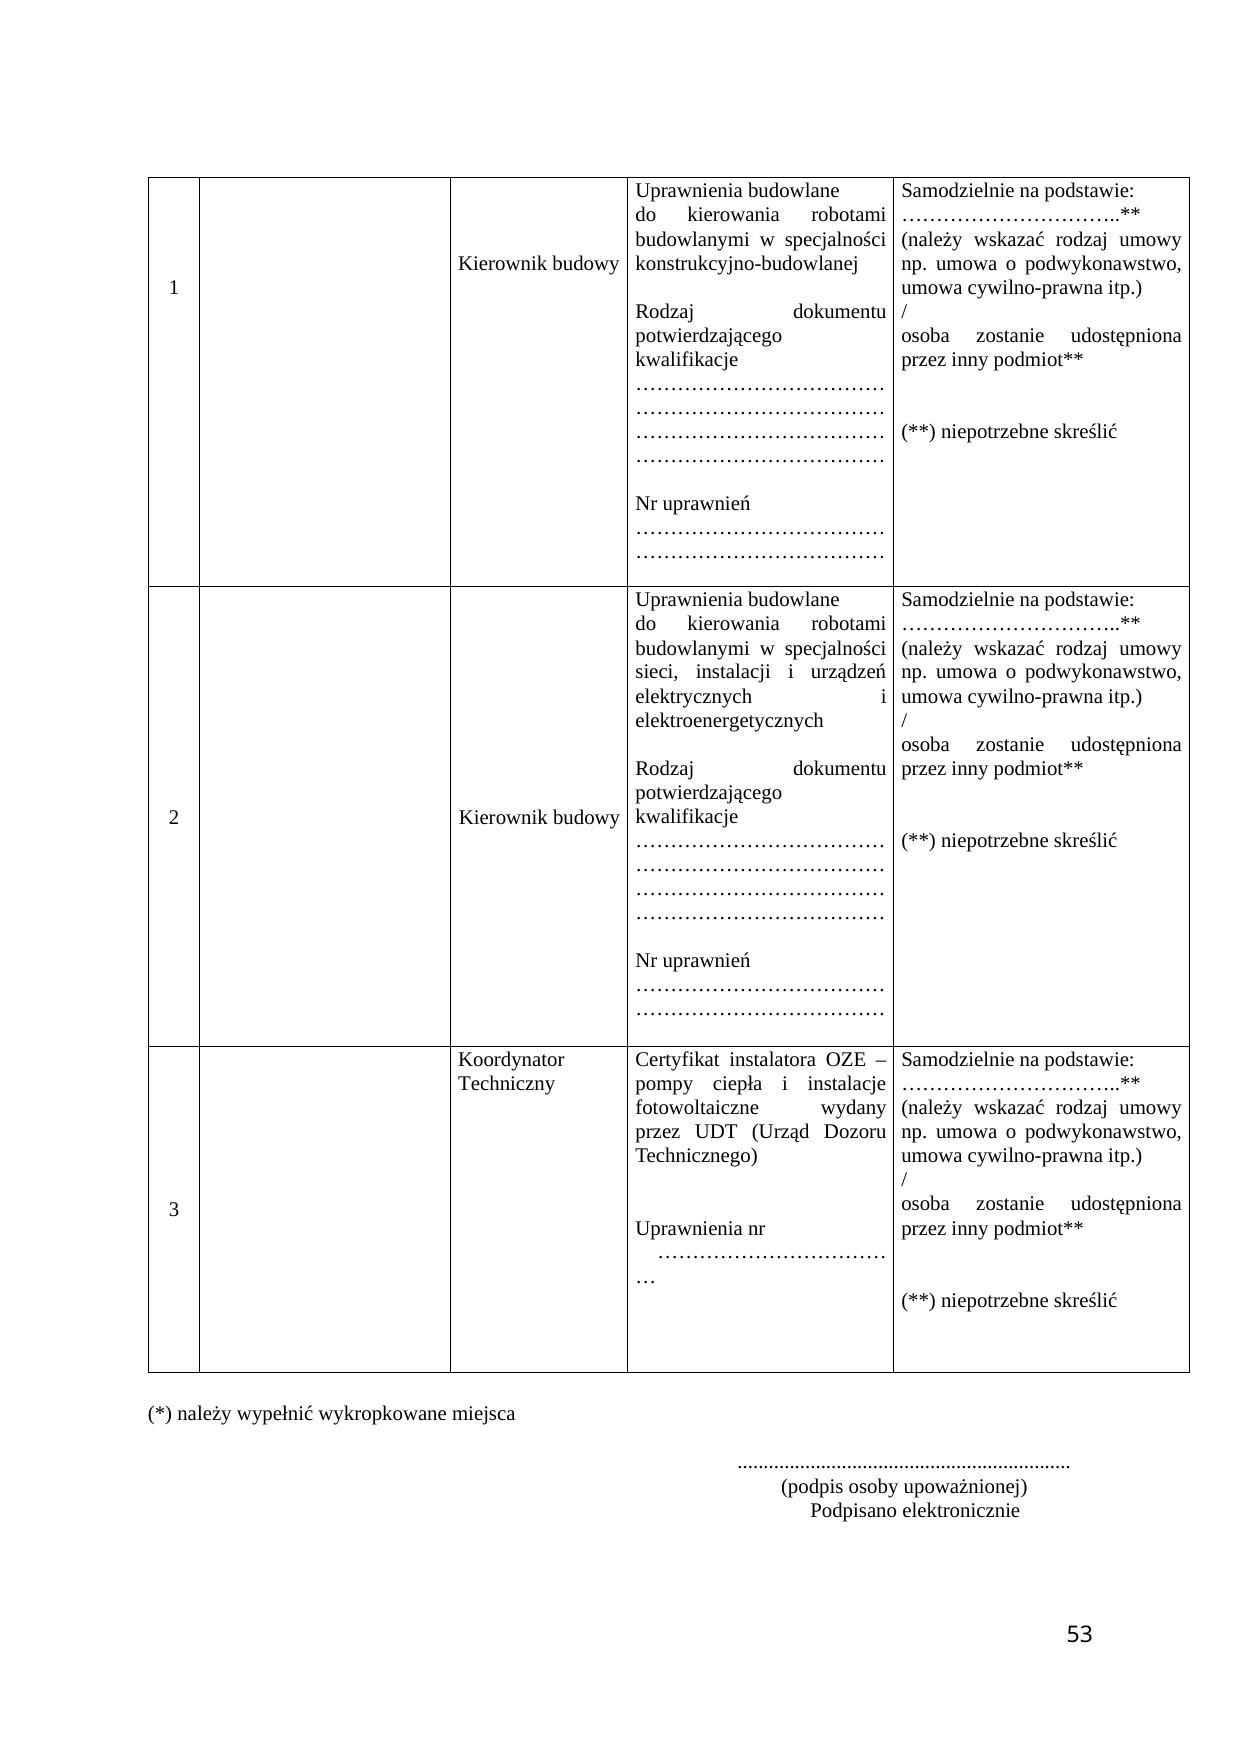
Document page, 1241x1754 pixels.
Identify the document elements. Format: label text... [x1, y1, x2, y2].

text ................................................................ [738, 1449, 1093, 1473]
table_cell 2 [149, 587, 199, 1046]
table_cell Samodzielnie na podstawie: …………………………..** (należy wskazać rodzaj umowy np. umowa o podwykonawstwo, umowa cywilno-prawna itp.) / osoba zostanie udostępniona przez inny podmiot** (**) niepotrzebne skreślić [894, 587, 1189, 1046]
table_cell Uprawnienia budowlane do kierowania robotami budowlanymi w specjalności sieci, instalacji i urządzeń elektrycznych i elektroenergetycznych Rodzaj dokumentu potwierdzającego kwalifikacje ……………………………………………………………………………………………………………………………… Nr uprawnień ……………………………………………………………… [628, 587, 893, 1046]
table_cell Kierownik budowy [451, 587, 627, 1046]
table_cell [200, 178, 450, 586]
table_cell 3 [149, 1047, 199, 1372]
table_cell [200, 1047, 450, 1372]
table_cell Kierownik budowy [451, 178, 627, 586]
table_cell 1 [149, 178, 199, 586]
table_cell [200, 587, 450, 1046]
table_cell Uprawnienia budowlane do kierowania robotami budowlanymi w specjalności konstrukcyjno-budowlanej Rodzaj dokumentu potwierdzającego kwalifikacje ……………………………………………………………………………………………………………………………… Nr uprawnień ……………………………………………………………… [628, 178, 893, 586]
text (podpis osoby upoważnionej) [148, 1473, 1093, 1498]
table_cell Koordynator Techniczny [451, 1047, 627, 1372]
text (*) należy wypełnić wykropkowane miejsca [148, 1401, 1093, 1425]
table_cell Samodzielnie na podstawie: …………………………..** (należy wskazać rodzaj umowy np. umowa o podwykonawstwo, umowa cywilno-prawna itp.) / osoba zostanie udostępniona przez inny podmiot** (**) niepotrzebne skreślić [894, 1047, 1189, 1372]
text Podpisano elektronicznie [148, 1498, 1093, 1522]
table_cell Samodzielnie na podstawie: …………………………..** (należy wskazać rodzaj umowy np. umowa o podwykonawstwo, umowa cywilno-prawna itp.) / osoba zostanie udostępniona przez inny podmiot** (**) niepotrzebne skreślić [894, 178, 1189, 586]
table_cell Certyfikat instalatora OZE – pompy ciepła i instalacje fotowoltaiczne wydany przez UDT (Urząd Dozoru Technicznego) Uprawnienia nr ……………………………… [628, 1047, 893, 1372]
